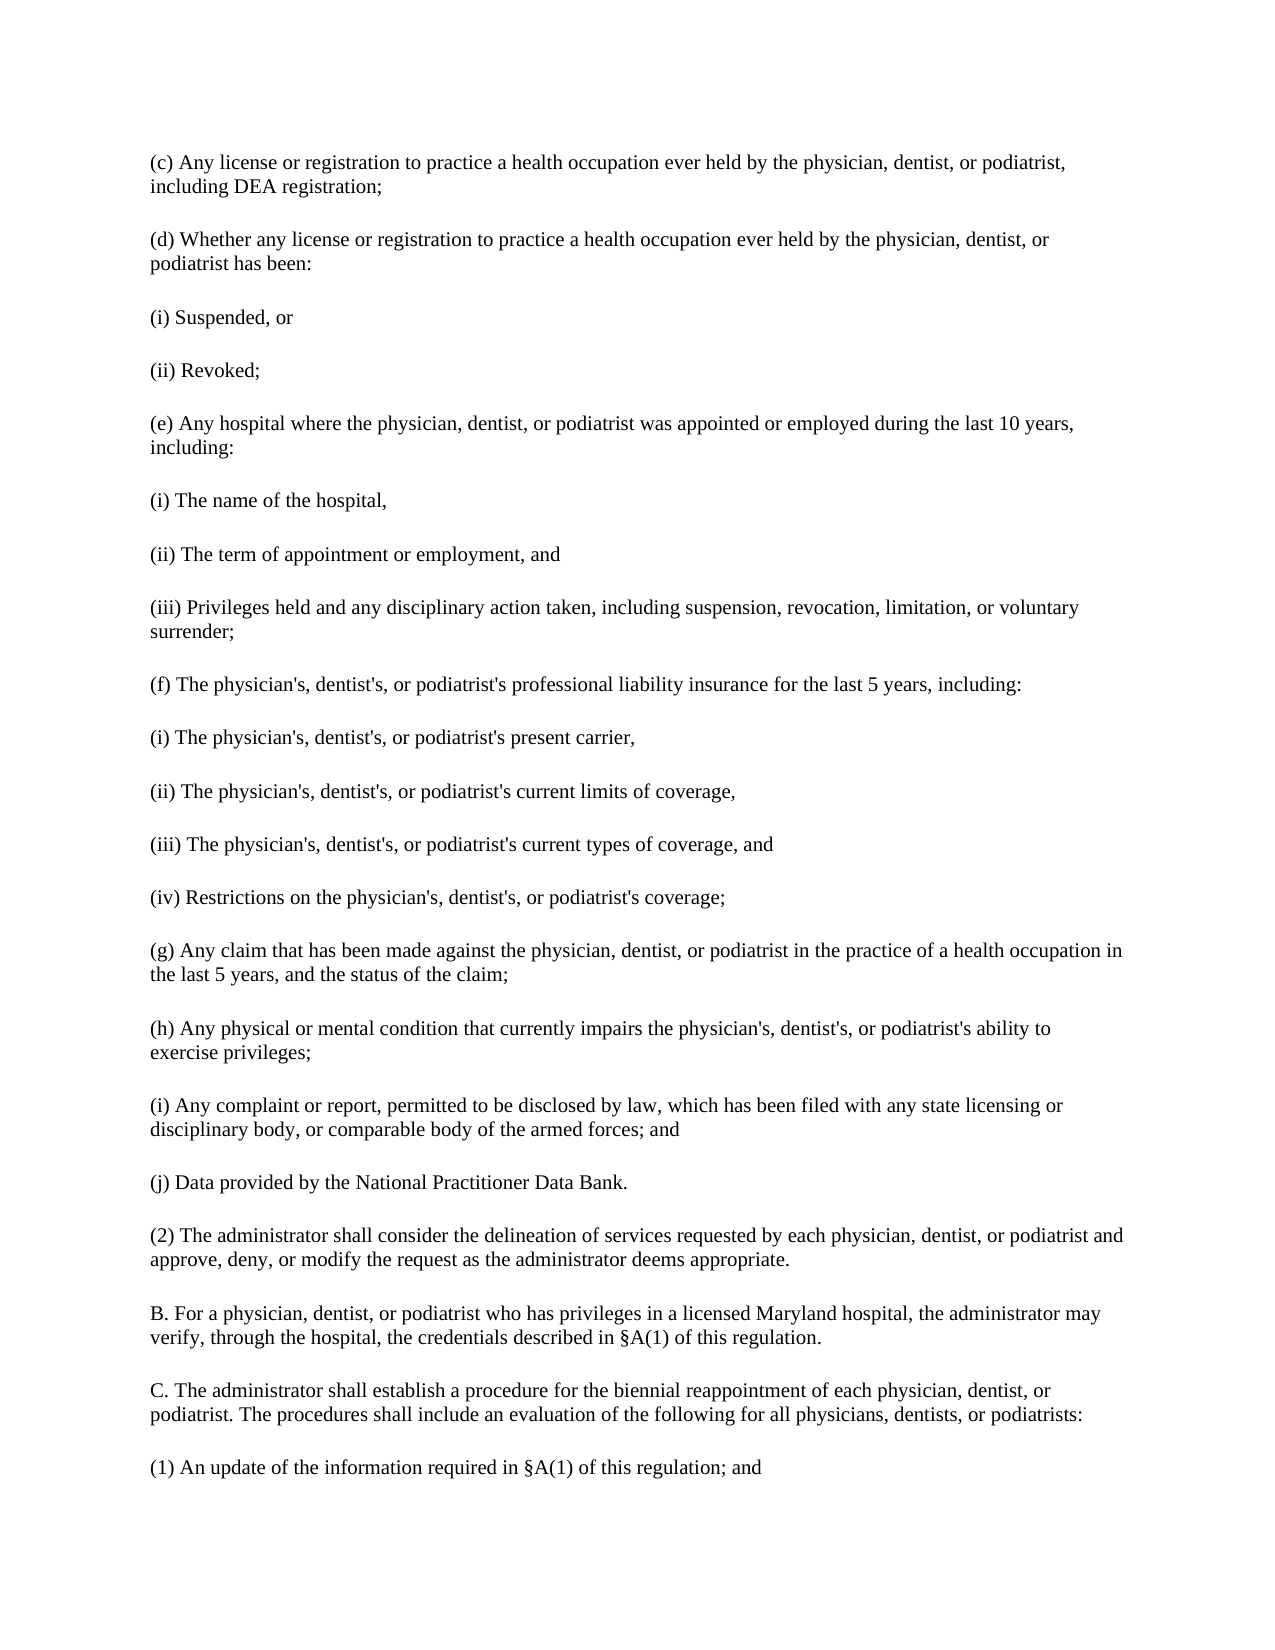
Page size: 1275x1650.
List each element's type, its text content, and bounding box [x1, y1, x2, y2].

text (iii) The physician's, dentist's, or podiatrist's current types of coverage, and [150, 832, 1125, 856]
text (i) The name of the hospital, [150, 488, 1125, 512]
text (g) Any claim that has been made against the physician, dentist, or podiatrist in the practice of a health occupation in the last 5 years, and the status of the claim; [150, 938, 1125, 986]
text (ii) Revoked; [150, 358, 1125, 382]
text B. For a physician, dentist, or podiatrist who has privileges in a licensed Maryland hospital, the administrator may verify, through the hospital, the credentials described in §A(1) of this regulation. [150, 1301, 1125, 1349]
text (i) Any complaint or report, permitted to be disclosed by law, which has been filed with any state licensing or disciplinary body, or comparable body of the armed forces; and [150, 1093, 1125, 1141]
text (c) Any license or registration to practice a health occupation ever held by the physician, dentist, or podiatrist, including DEA registration; [150, 150, 1125, 198]
text (f) The physician's, dentist's, or podiatrist's professional liability insurance for the last 5 years, including: [150, 672, 1125, 696]
text (e) Any hospital where the physician, dentist, or podiatrist was appointed or employed during the last 10 years, including: [150, 411, 1125, 459]
text (i) The physician's, dentist's, or podiatrist's present carrier, [150, 725, 1125, 749]
text (j) Data provided by the National Practitioner Data Bank. [150, 1170, 1125, 1194]
text (h) Any physical or mental condition that currently impairs the physician's, dentist's, or podiatrist's ability to exercise privileges; [150, 1016, 1125, 1064]
text (d) Whether any license or registration to practice a health occupation ever held by the physician, dentist, or podiatrist has been: [150, 227, 1125, 275]
text (2) The administrator shall consider the delineation of services requested by each physician, dentist, or podiatrist and approve, deny, or modify the request as the administrator deems appropriate. [150, 1223, 1125, 1271]
text (iii) Privileges held and any disciplinary action taken, including suspension, revocation, limitation, or voluntary surrender; [150, 595, 1125, 643]
text (i) Suspended, or [150, 304, 1125, 329]
text (ii) The term of appointment or employment, and [150, 542, 1125, 566]
text (iv) Restrictions on the physician's, dentist's, or podiatrist's coverage; [150, 885, 1125, 909]
text (1) An update of the information required in §A(1) of this regulation; and [150, 1455, 1125, 1479]
text (ii) The physician's, dentist's, or podiatrist's current limits of coverage, [150, 778, 1125, 803]
text C. The administrator shall establish a procedure for the biennial reappointment of each physician, dentist, or podiatrist. The procedures shall include an evaluation of the following for all physicians, dentists, or podiatrists: [150, 1378, 1125, 1426]
